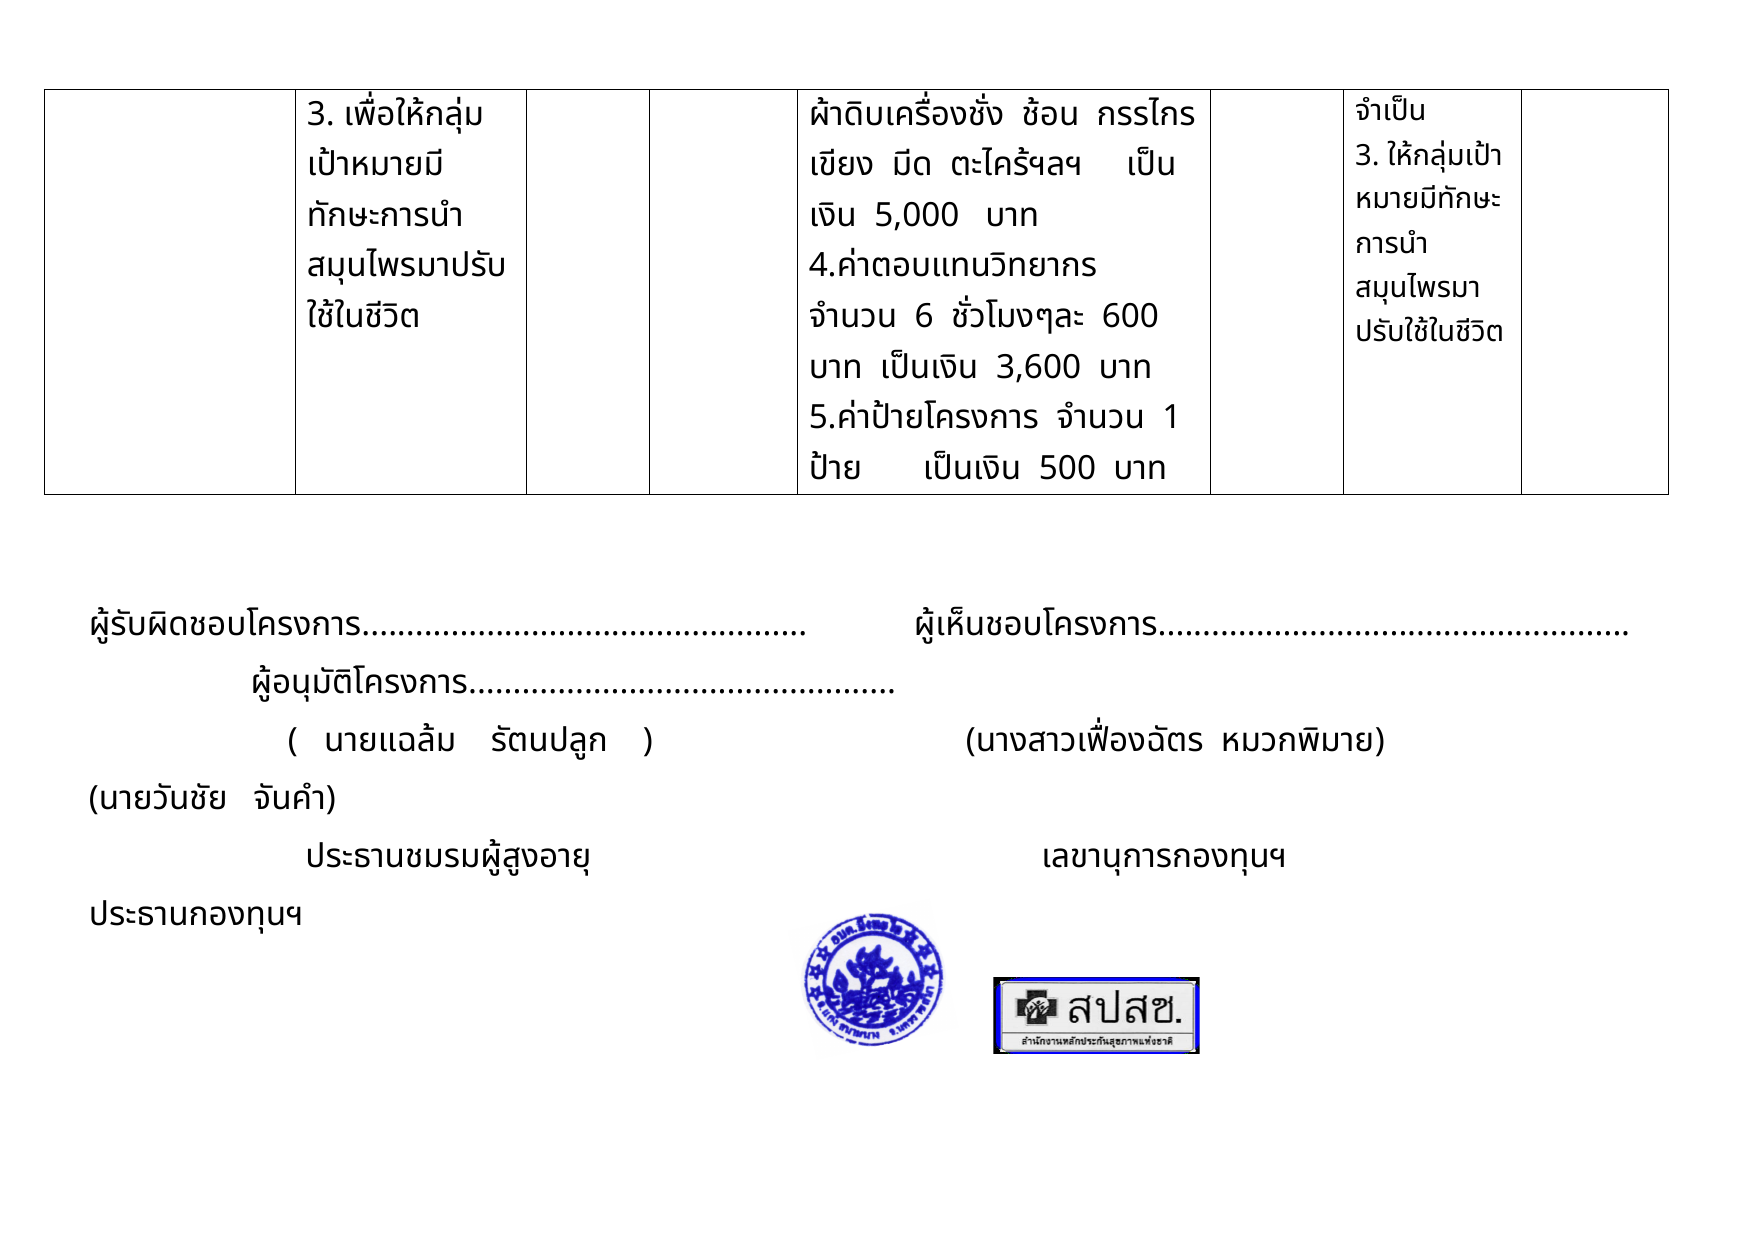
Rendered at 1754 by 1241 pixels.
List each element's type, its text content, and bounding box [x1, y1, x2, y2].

picture [788, 899, 958, 1059]
text ( นายแฉล้ม รัตนปลูก ) (นางสาวเฟื่องฉัตร หมวกพิมาย) (นายวันชัย จันคำ) [89, 716, 1665, 825]
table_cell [650, 90, 797, 494]
text ผู้รับผิดชอบโครงการ.................................................. ผู้เห็นชอบโครงการ..................................................... ผู้อนุมัติโครงการ................................................ [89, 600, 1665, 708]
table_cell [527, 90, 649, 494]
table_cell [798, 90, 1210, 494]
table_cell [45, 90, 295, 494]
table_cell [296, 90, 526, 494]
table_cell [1344, 90, 1521, 494]
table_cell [1211, 90, 1343, 494]
text ประธานชมรมผู้สูงอายุ เลขานุการกองทุนฯ ประธานกองทุนฯ [89, 832, 1665, 941]
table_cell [1522, 90, 1668, 494]
